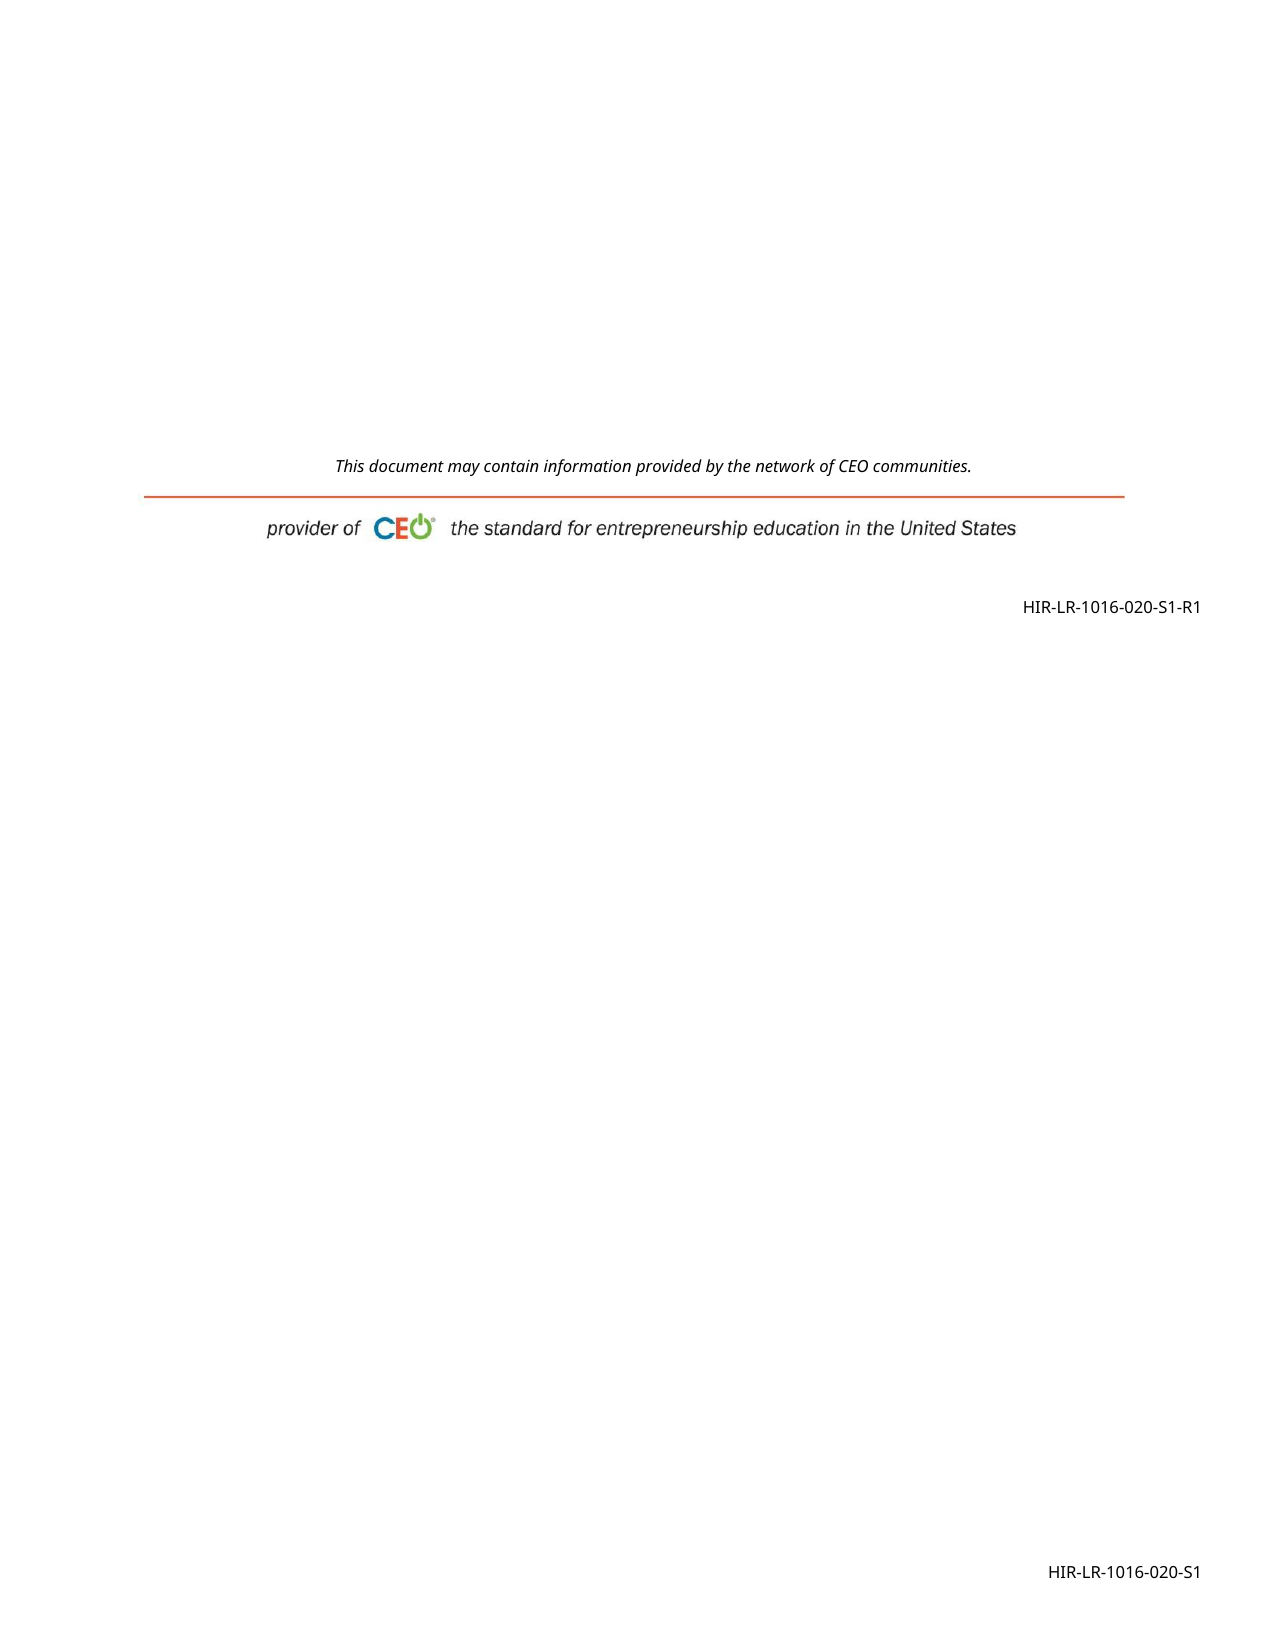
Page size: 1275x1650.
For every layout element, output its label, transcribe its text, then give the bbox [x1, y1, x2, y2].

text This document may contain information provided by the network of CEO communities. [335, 454, 1202, 477]
text HIR-LR-1016-020-S1-R1 [123, 595, 1202, 618]
picture [138, 493, 1125, 542]
